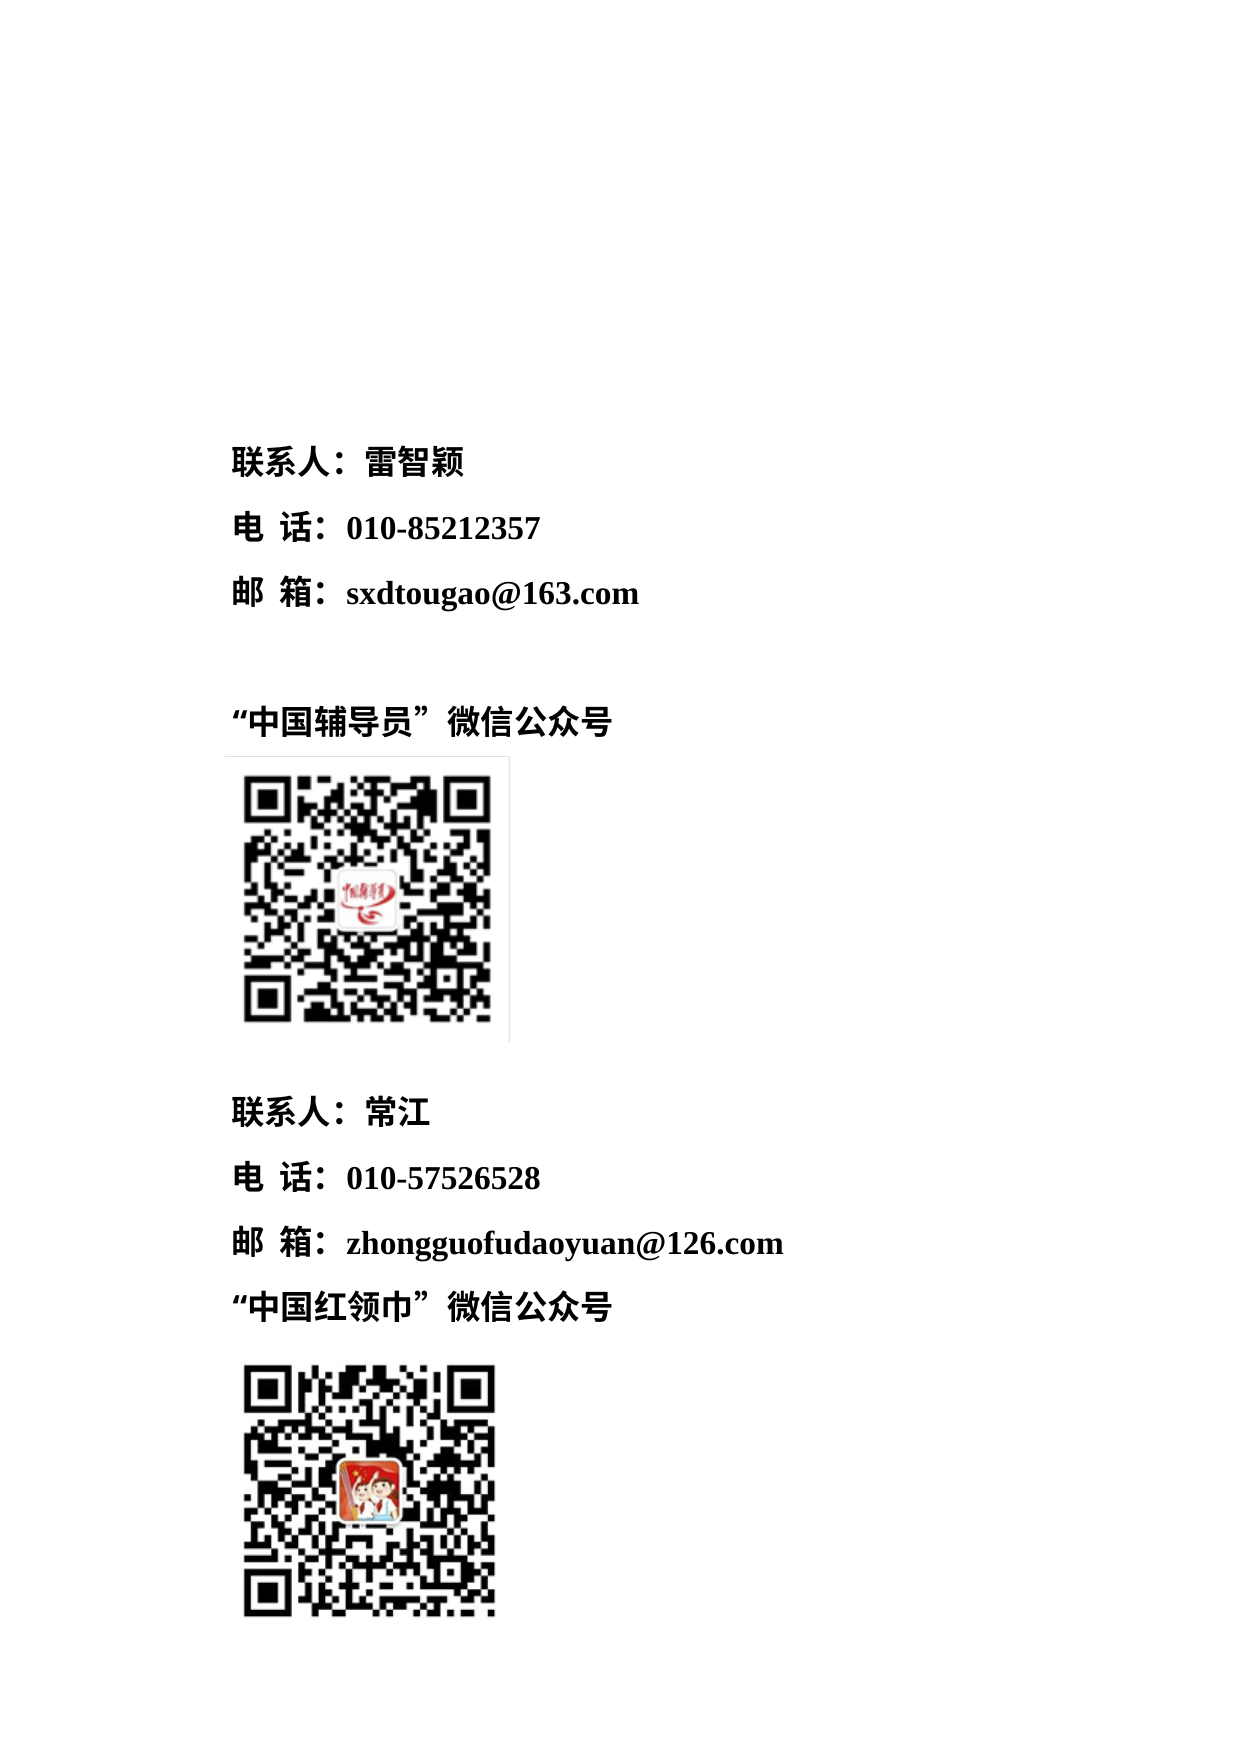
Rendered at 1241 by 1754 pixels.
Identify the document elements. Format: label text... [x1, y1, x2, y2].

picture [224, 1345, 515, 1637]
picture [224, 755, 511, 1042]
text 联系人：雷智颖 [165, 428, 1075, 493]
text 联系人：常江 [165, 1078, 1075, 1143]
text 邮 箱：sxdtougao@163.com [165, 558, 1075, 623]
text 电 话：010-57526528 [165, 1143, 1075, 1208]
text “中国辅导员”微信公众号 [165, 688, 1075, 753]
text 邮 箱：zhongguofudaoyuan@126.com [165, 1208, 1075, 1273]
text 电 话：010-85212357 [165, 493, 1075, 558]
text “中国红领巾”微信公众号 [165, 1273, 1075, 1338]
